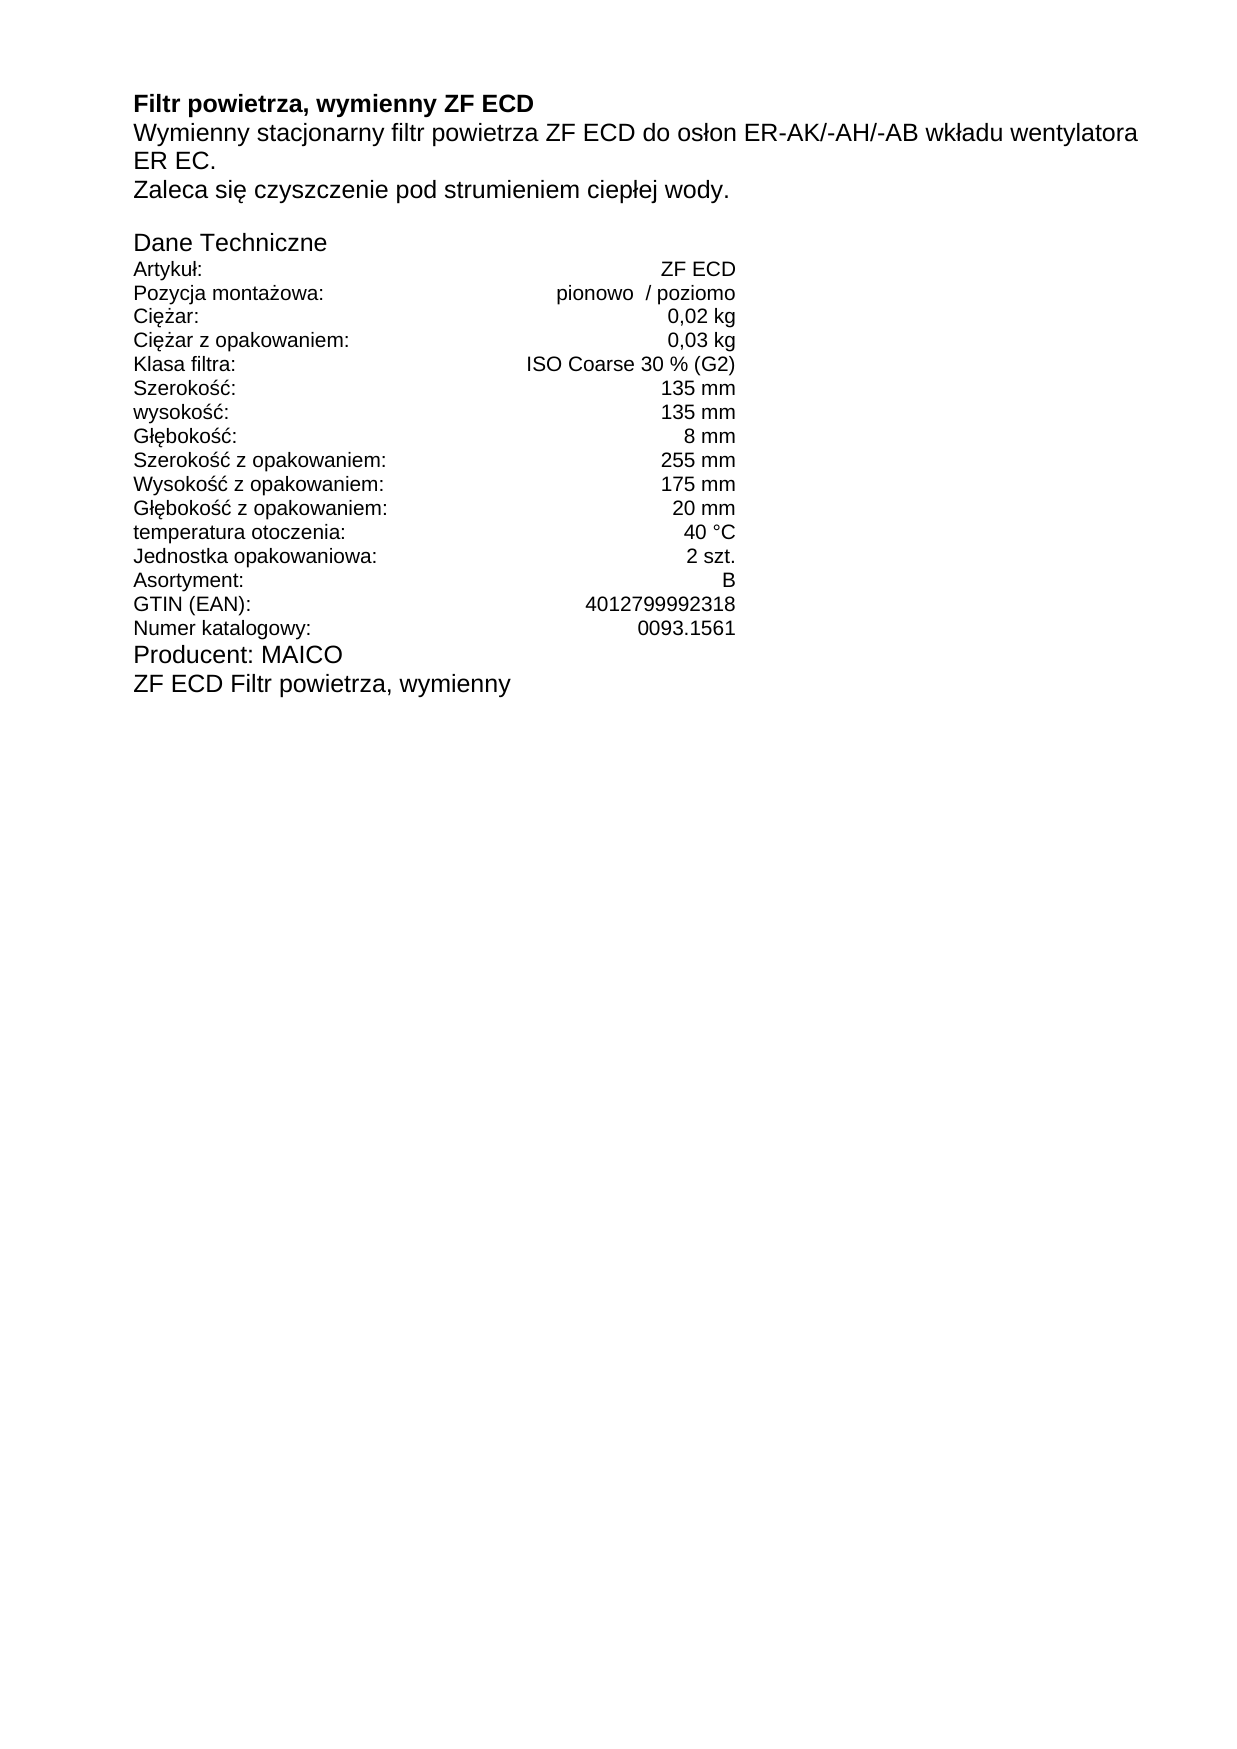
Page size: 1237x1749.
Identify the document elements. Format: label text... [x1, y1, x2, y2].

table_cell Numer katalogowy: [122, 616, 434, 640]
table_cell 135 mm [434, 400, 747, 424]
table_cell ISO Coarse 30 % (G2) [434, 352, 747, 376]
table_cell wysokość: [122, 400, 434, 424]
table_cell pionowo / poziomo [434, 280, 747, 304]
table_cell 0093.1561 [434, 616, 747, 640]
table_cell GTIN (EAN): [122, 592, 434, 616]
table_cell Głębokość: [122, 424, 434, 448]
table_cell Asortyment: [122, 568, 434, 592]
table_cell 175 mm [434, 472, 747, 496]
table_cell B [434, 568, 747, 592]
text Producent: MAICO [133, 640, 1148, 668]
table_cell Klasa filtra: [122, 352, 434, 376]
table_header Artykuł: [122, 256, 434, 280]
table_header ZF ECD [434, 256, 747, 280]
table_cell Jednostka opakowaniowa: [122, 544, 434, 568]
text ZF ECD Filtr powietrza, wymienny [133, 668, 1148, 697]
table_cell Wysokość z opakowaniem: [122, 472, 434, 496]
table_cell 0,03 kg [434, 328, 747, 352]
table_cell 8 mm [434, 424, 747, 448]
table_cell Ciężar: [122, 304, 434, 328]
table_cell Ciężar z opakowaniem: [122, 328, 434, 352]
table_cell 0,02 kg [434, 304, 747, 328]
table_cell 40 °C [434, 520, 747, 544]
text Wymienny stacjonarny filtr powietrza ZF ECD do osłon ER-AK/-AH/-AB wkładu wentylatora ER EC. [133, 117, 1148, 175]
table_cell 20 mm [434, 496, 747, 520]
table_cell Głębokość z opakowaniem: [122, 496, 434, 520]
table_cell 2 szt. [434, 544, 747, 568]
text Zaleca się czyszczenie pod strumieniem ciepłej wody. [133, 175, 1148, 204]
table_cell Szerokość z opakowaniem: [122, 448, 434, 472]
table_cell 135 mm [434, 376, 747, 400]
table_cell Pozycja montażowa: [122, 280, 434, 304]
table_cell temperatura otoczenia: [122, 520, 434, 544]
text Filtr powietrza, wymienny ZF ECD [133, 89, 1148, 117]
text Dane Techniczne [133, 228, 1148, 256]
table_cell Szerokość: [122, 376, 434, 400]
table_cell 255 mm [434, 448, 747, 472]
table_cell 4012799992318 [434, 592, 747, 616]
